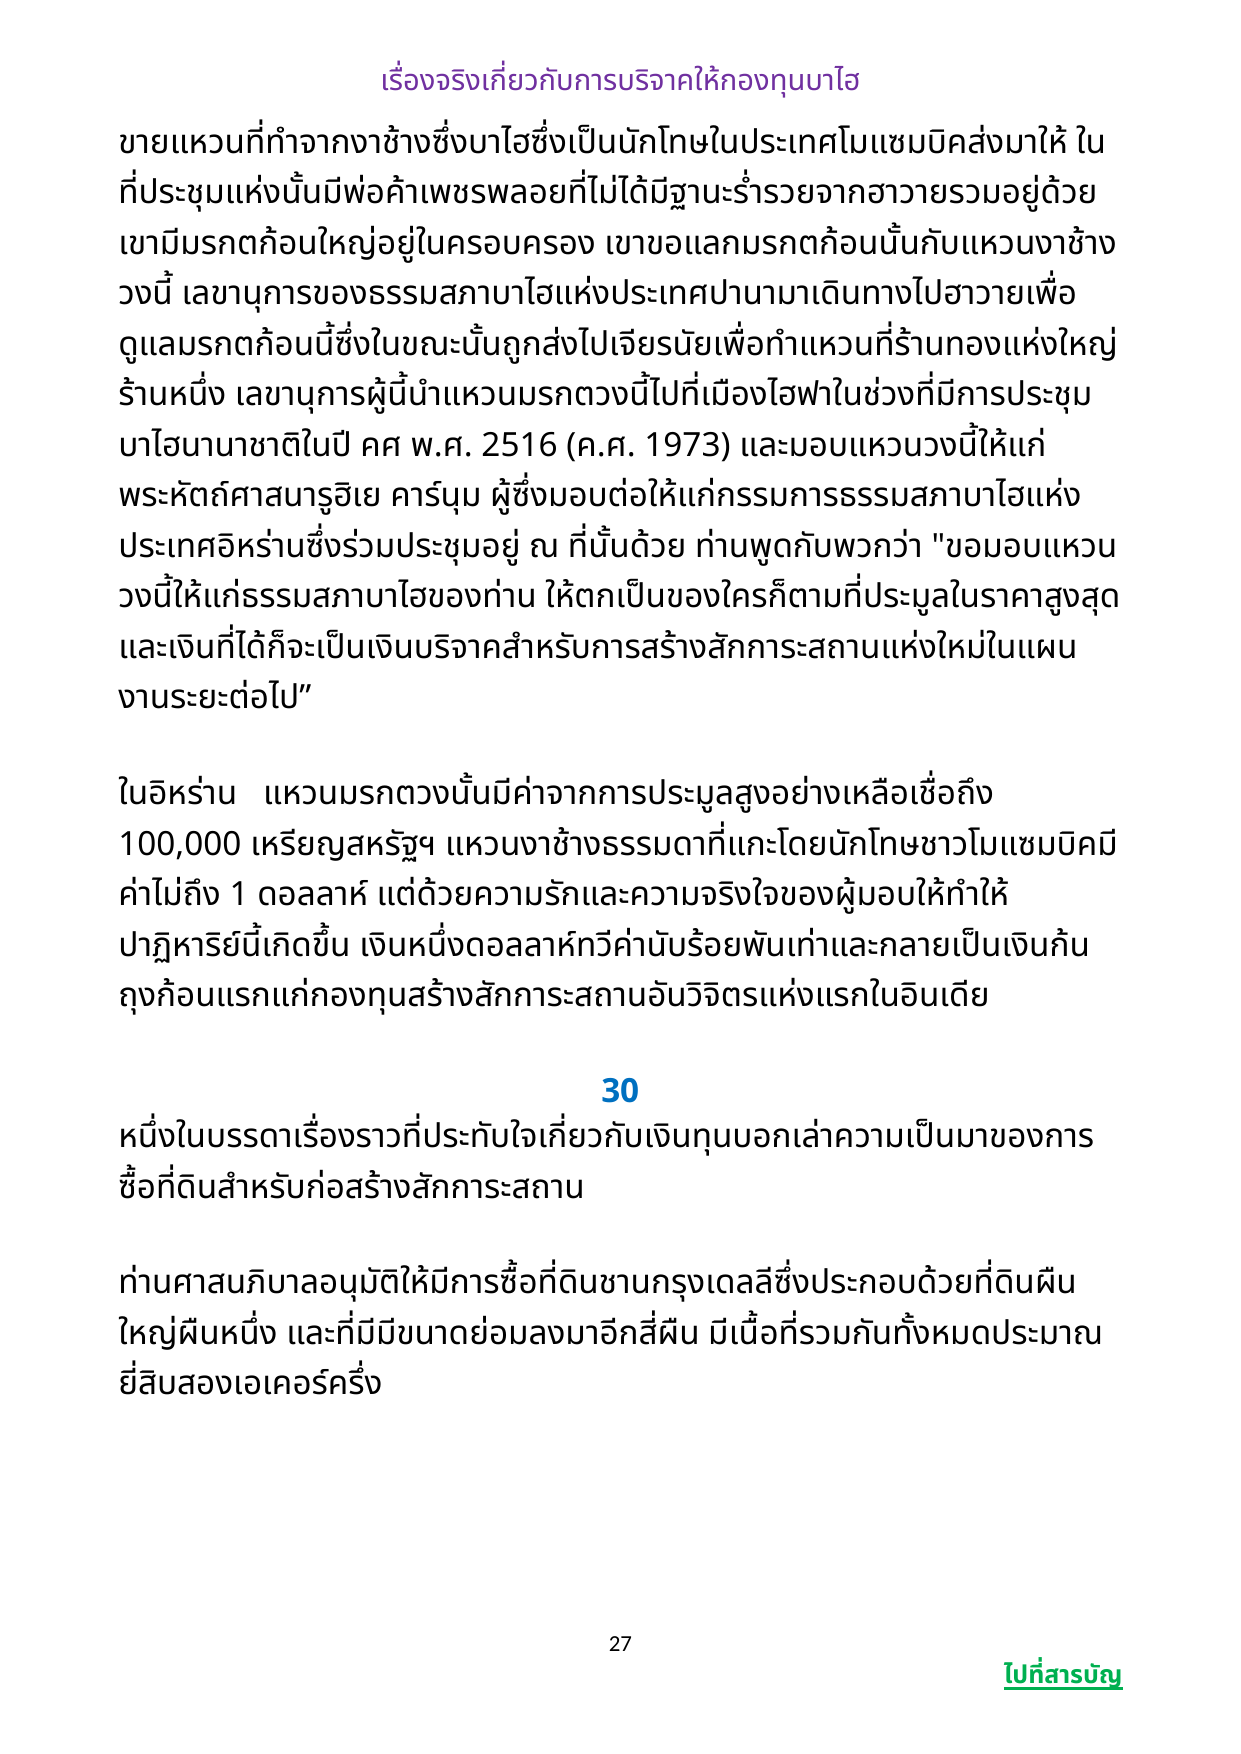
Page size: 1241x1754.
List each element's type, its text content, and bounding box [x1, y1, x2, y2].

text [118, 118, 1122, 723]
text 30 [118, 1067, 1122, 1112]
text หนึ่งในบรรดาเรื่องราวที่ประทับใจเกี่ยวกับเงินทุนบอกเล่าความเป็นมาของการซื้อที่ดินสำหรับก่อสร้างสักการะสถาน [118, 1112, 1122, 1213]
text ในอิหร่าน แหวนมรกตวงนั้นมีค่าจากการประมูลสูงอย่างเหลือเชื่อถึง 100,000 เหรียญสหรัฐฯ แหวนงาช้างธรรมดาที่แกะโดยนักโทษชาวโมแซมบิคมีค่าไม่ถึง 1 ดอลลาห์ แต่ด้วยความรักและความจริงใจของผู้มอบให้ทำให้ปาฏิหาริย์นี้เกิดขึ้น เงินหนึ่งดอลลาห์ทวีค่านับร้อยพันเท่าและกลายเป็นเงินก้นถุงก้อนแรกแก่กองทุนสร้างสักการะสถานอันวิจิตรแห่งแรกในอินเดีย [118, 769, 1122, 1021]
text ท่านศาสนภิบาลอนุมัติให้มีการซื้อที่ดินชานกรุงเดลลีซึ่งประกอบด้วยที่ดินผืนใหญ่ผืนหนึ่ง และที่มีมีขนาดย่อมลงมาอีกสี่ผืน มีเนื้อที่รวมกันทั้งหมดประมาณยี่สิบสองเอเคอร์ครึ่ง [118, 1258, 1122, 1410]
